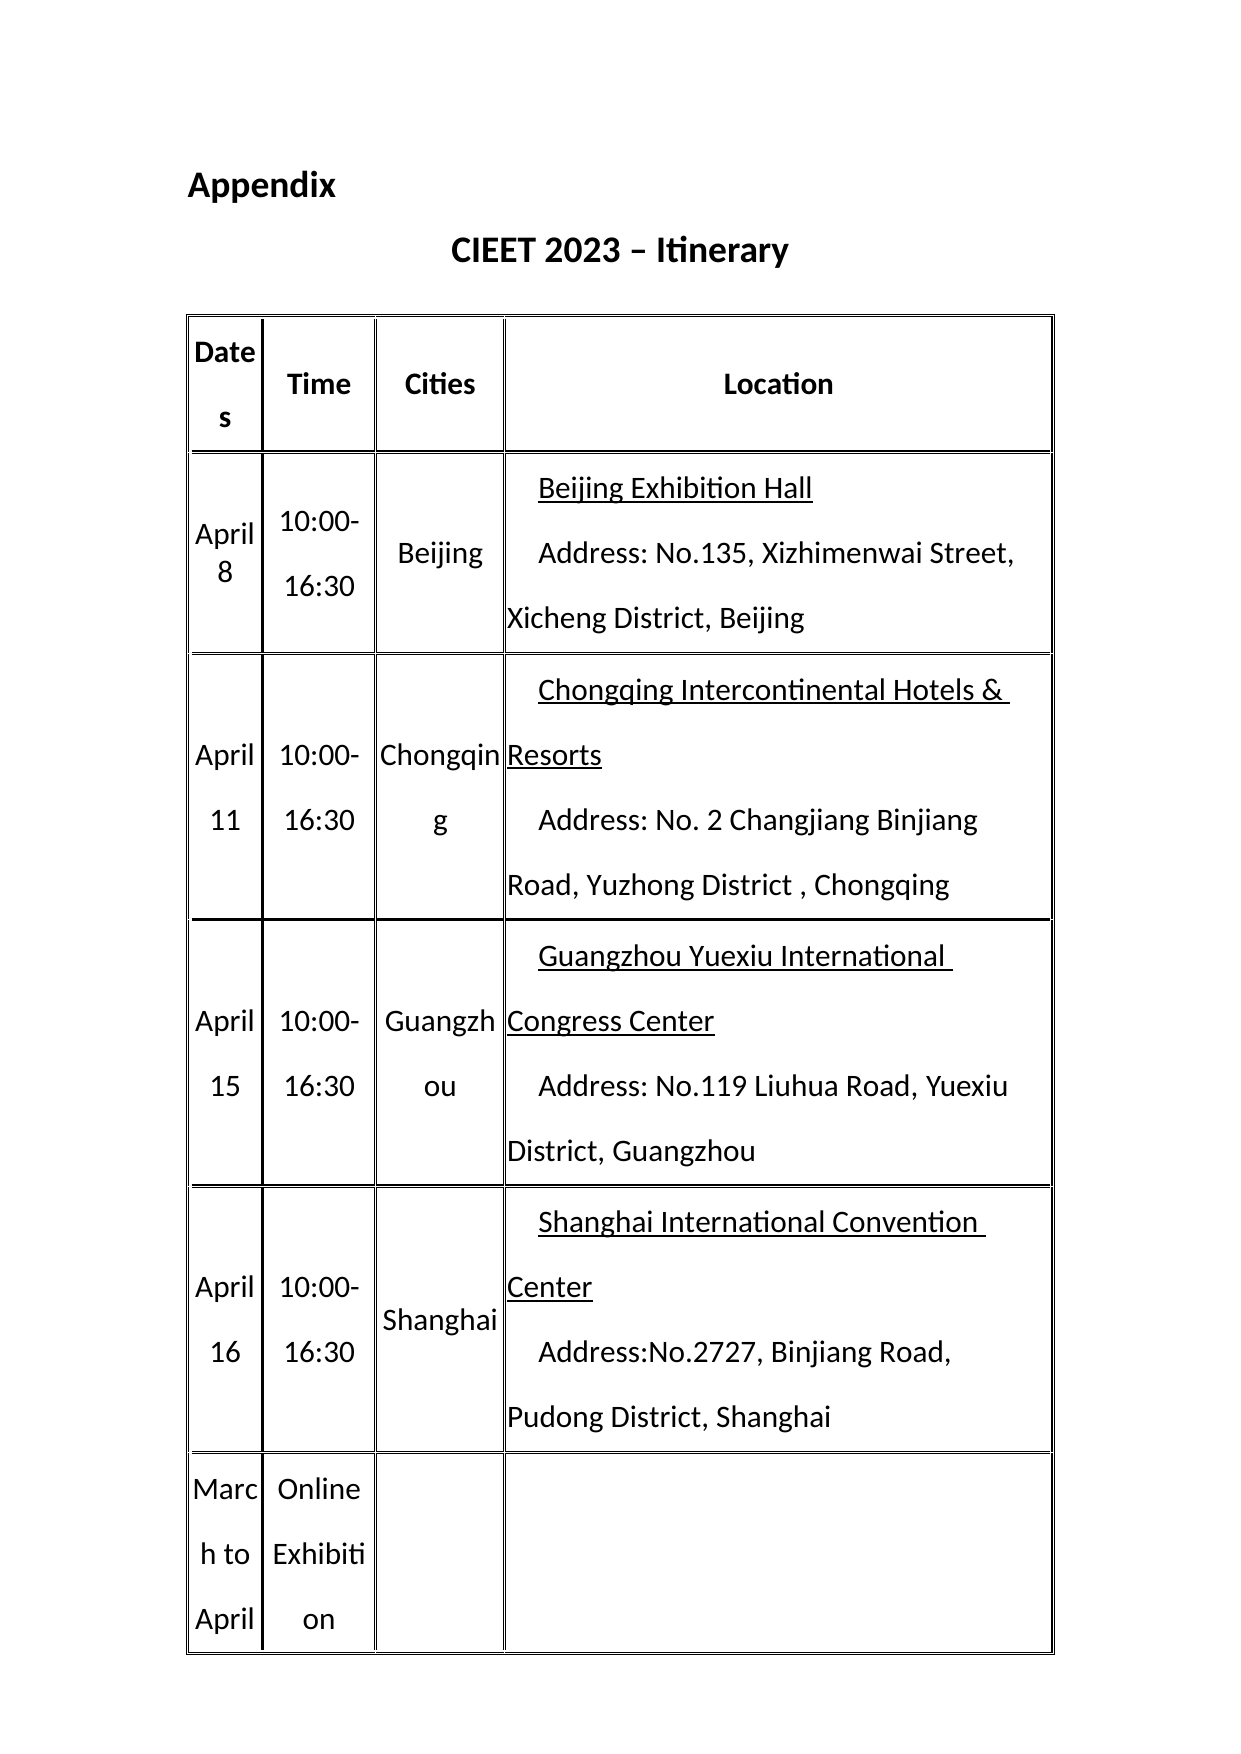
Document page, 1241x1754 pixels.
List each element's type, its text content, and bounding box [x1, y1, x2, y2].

table_cell Guangzhou Yuexiu International Congress Center Address: No.119 Liuhua Road, Yuexiu District, Guangzhou [506, 918, 1053, 1184]
table_cell [505, 1451, 1053, 1652]
text CIEET 2023 – Itinerary [187, 216, 1053, 281]
table_cell Beijing Exhibition Hall Address: No.135, Xizhimenwai Street, Xicheng District, Beijing [506, 450, 1052, 651]
table_cell 10:00-16:30 [264, 454, 374, 651]
table_cell Online Exhibition [262, 1454, 376, 1652]
table_cell Guangzhou [377, 921, 503, 1184]
table_header Dates [189, 317, 262, 450]
table_cell Chongqing [377, 655, 503, 918]
table_cell Shanghai International Convention Center Address:No.2727, Binjiang Road, Pudong District, Shanghai [506, 1184, 1052, 1451]
table_cell April 16 [189, 1184, 261, 1451]
table_cell April 11 [189, 651, 261, 918]
table_cell 10:00-16:30 [264, 921, 374, 1184]
table_header Time [262, 317, 376, 450]
table_cell April 8 [189, 450, 261, 651]
table_cell Chongqing Intercontinental Hotels & Resorts Address: No. 2 Changjiang Binjiang Road, Yuzhong District , Chongqing [506, 651, 1052, 918]
table_cell 10:00-16:30 [264, 655, 374, 918]
text Appendix [187, 151, 1053, 216]
table_cell Beijing [377, 454, 503, 651]
table_cell March to April [188, 1451, 262, 1652]
table_cell [376, 1454, 504, 1652]
table_header Location [505, 317, 1051, 450]
table_cell 10:00-16:30 [264, 1188, 374, 1451]
table_header Cities [376, 317, 504, 450]
table_cell April 15 [188, 918, 261, 1184]
table_cell Shanghai [377, 1188, 503, 1451]
